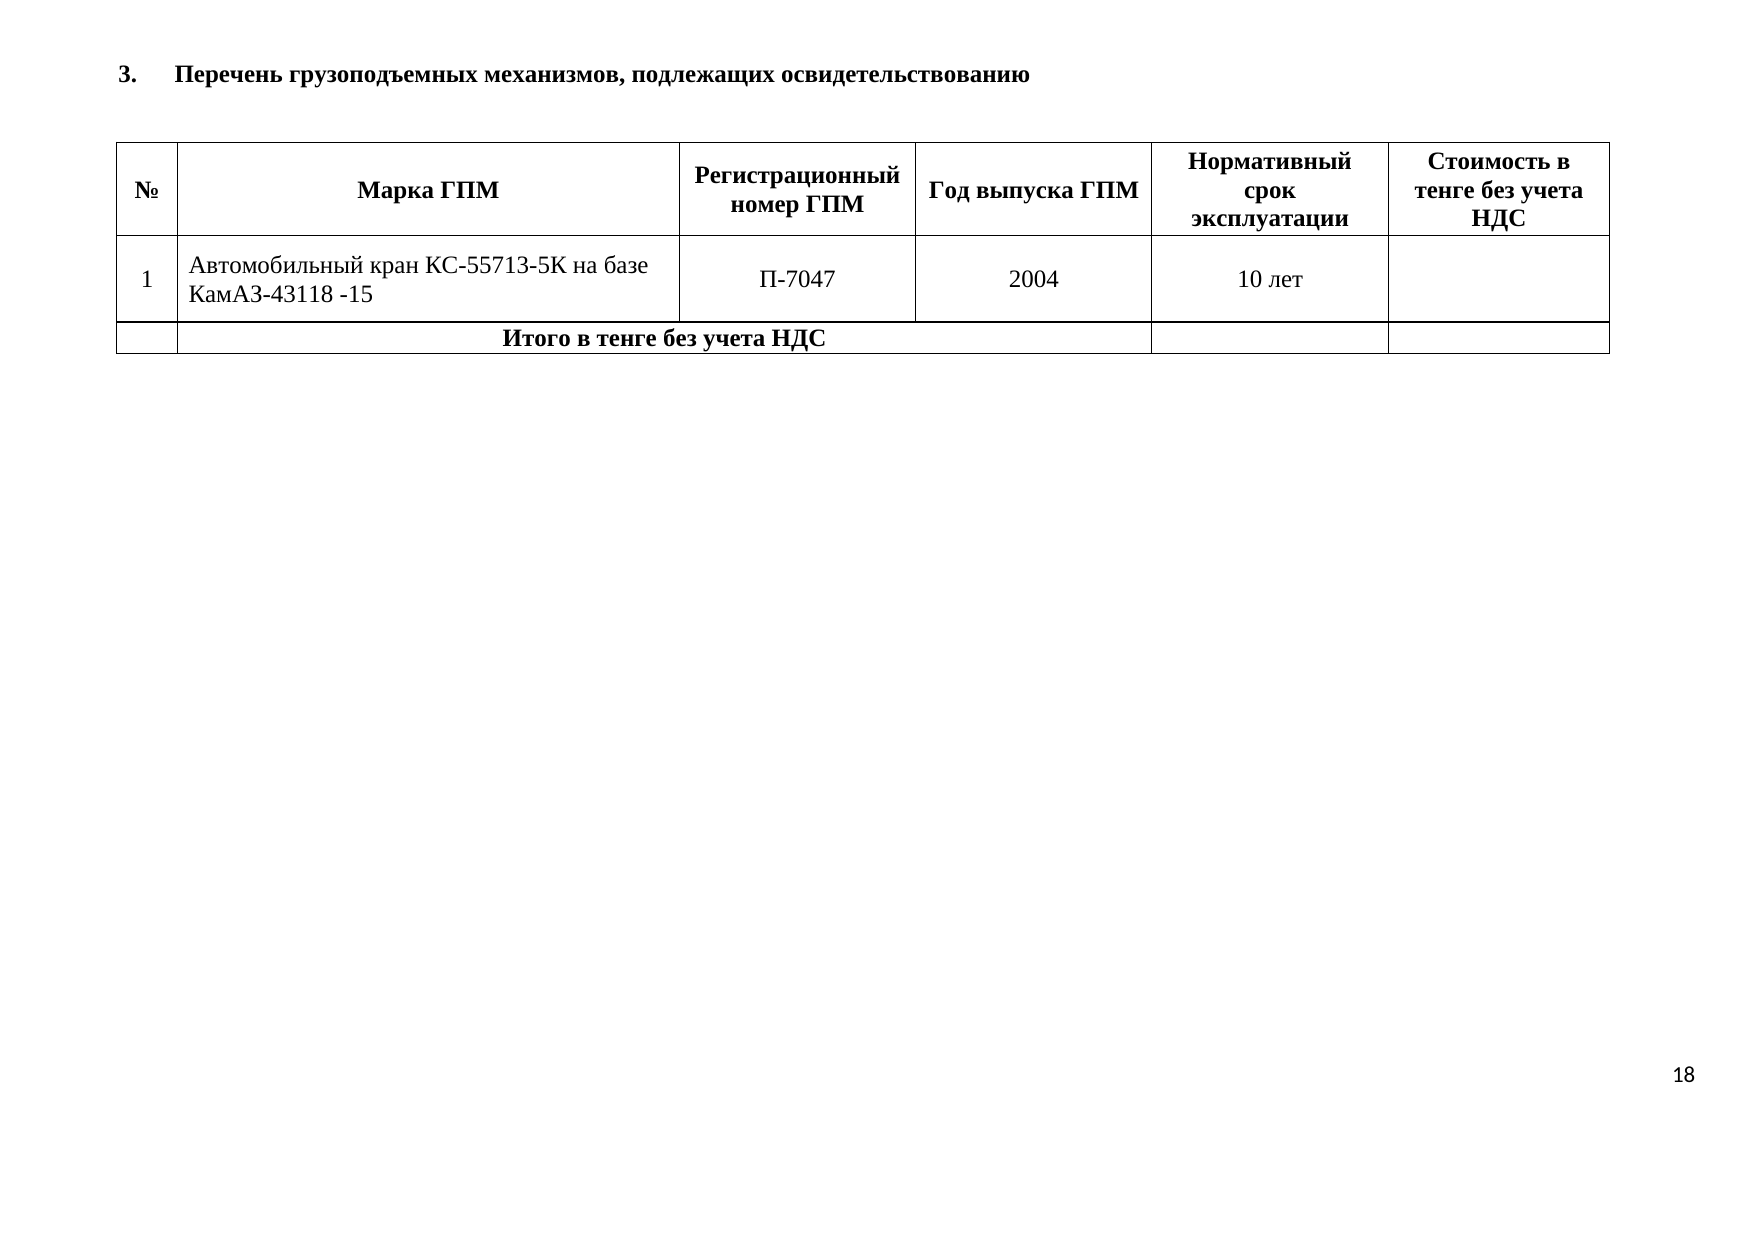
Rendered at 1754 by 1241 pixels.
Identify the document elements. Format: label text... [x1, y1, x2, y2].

table_cell [1152, 323, 1388, 353]
table_header Стоимость в тенге без учета НДС [1389, 143, 1609, 235]
text 3. Перечень грузоподъемных механизмов, подлежащих освидетельствованию [118, 59, 1695, 88]
table_header Год выпуска ГПМ [916, 143, 1151, 235]
table_cell [1389, 236, 1609, 321]
table_header Нормативный срок эксплуатации [1152, 143, 1388, 235]
table_cell Автомобильный кран КС-55713-5К на базе КамАЗ-43118 -15 [178, 236, 679, 321]
table_header Марка ГПМ [178, 143, 679, 235]
table_cell П-7047 [680, 236, 915, 321]
table_cell 1 [117, 236, 177, 321]
table_cell Итого в тенге без учета НДС [178, 323, 1151, 353]
table_cell [117, 323, 177, 353]
table_header № [117, 143, 177, 235]
table_cell [1389, 323, 1609, 353]
table_header Регистрационный номер ГПМ [680, 143, 915, 235]
table_cell 2004 [916, 236, 1151, 321]
table_cell 10 лет [1152, 236, 1388, 321]
